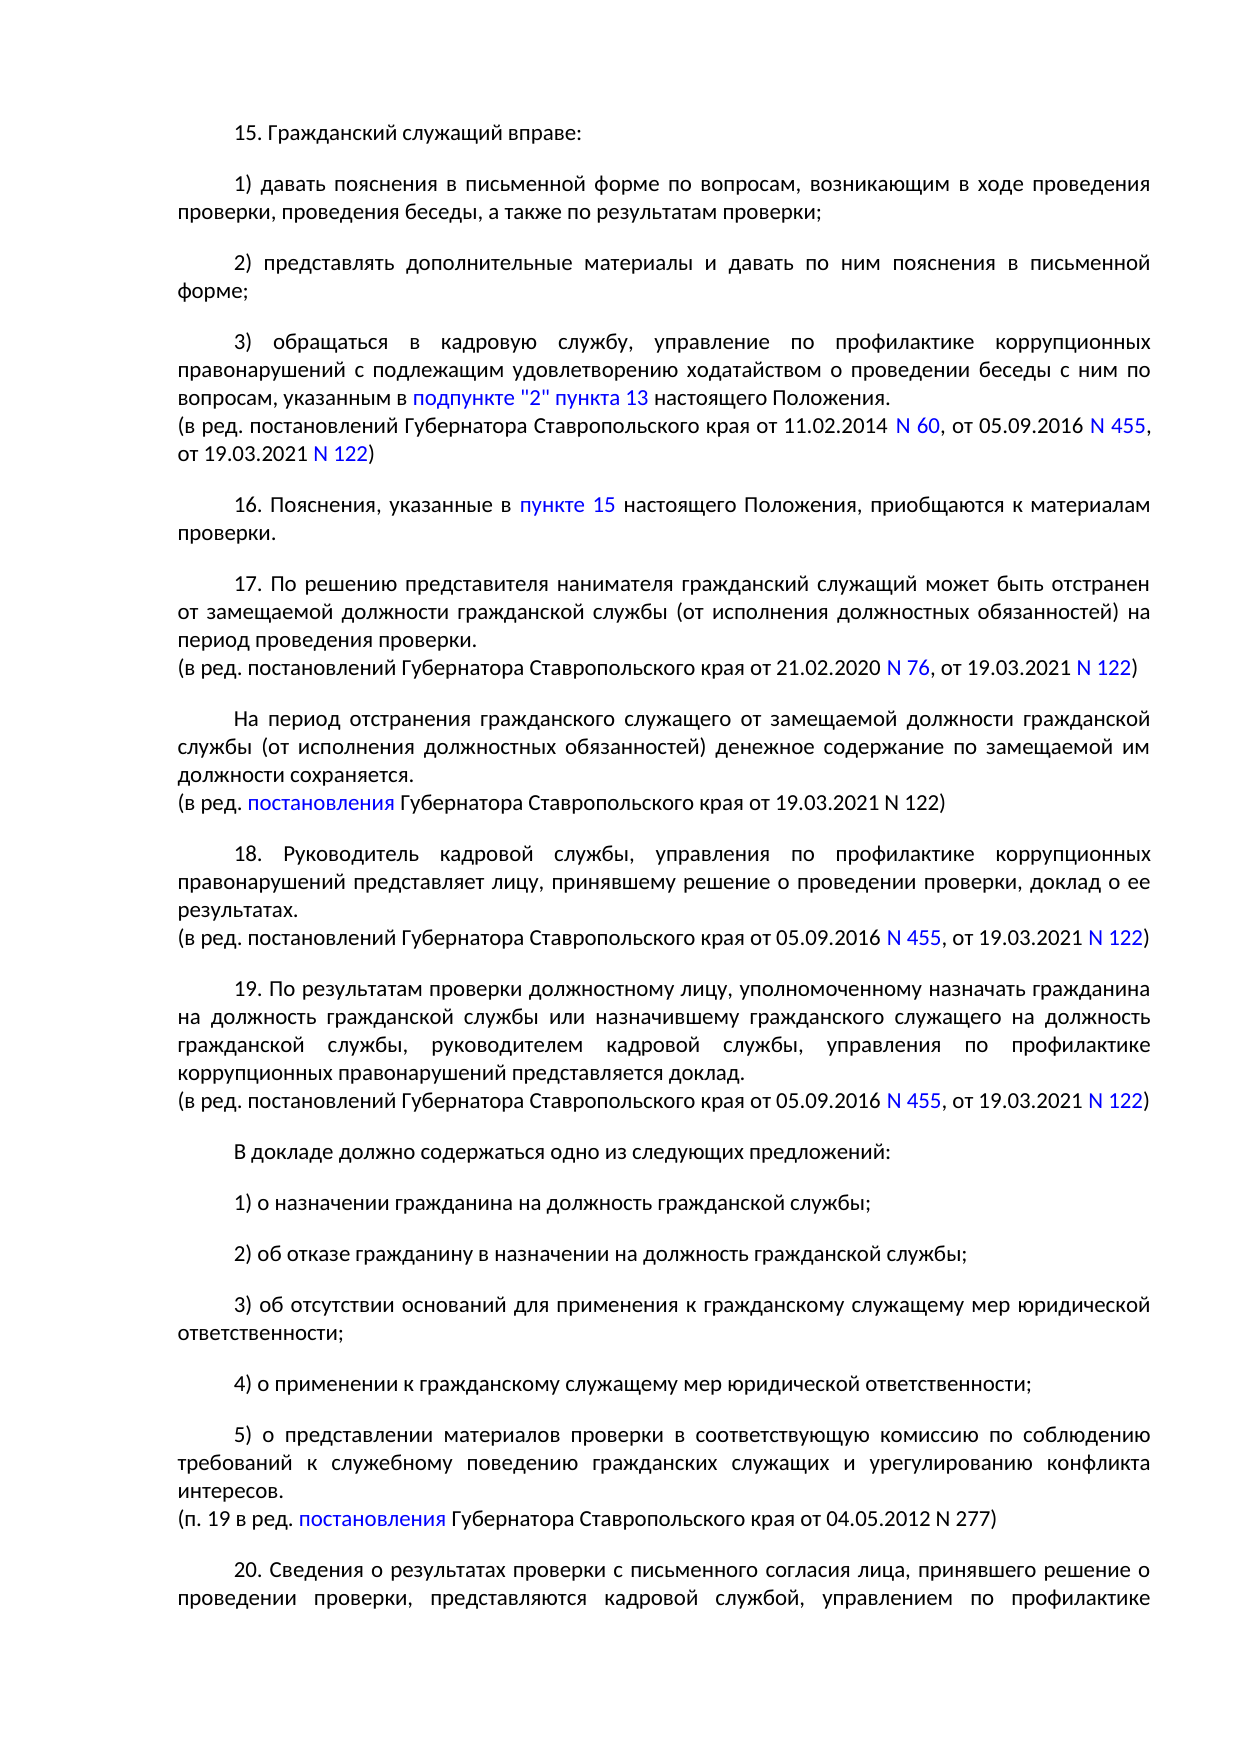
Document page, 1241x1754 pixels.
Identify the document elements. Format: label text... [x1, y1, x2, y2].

text 17. По решению представителя нанимателя гражданский служащий может быть отстранен от замещаемой должности гражданской службы (от исполнения должностных обязанностей) на период проведения проверки. [177, 569, 1152, 653]
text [177, 1555, 1152, 1611]
text На период отстранения гражданского служащего от замещаемой должности гражданской службы (от исполнения должностных обязанностей) денежное содержание по замещаемой им должности сохраняется. [177, 704, 1152, 788]
text 1) давать пояснения в письменной форме по вопросам, возникающим в ходе проведения проверки, проведения беседы, а также по результатам проверки; [177, 169, 1152, 225]
text 15. Гражданский служащий вправе: [177, 118, 1152, 146]
text 3) обращаться в кадровую службу, управление по профилактике коррупционных правонарушений с подлежащим удовлетворению ходатайством о проведении беседы с ним по вопросам, указанным в подпункте "2" пункта 13 настоящего Положения. [177, 327, 1152, 411]
text (в ред. постановлений Губернатора Ставропольского края от 11.02.2014 N 60, от 05.09.2016 N 455, от 19.03.2021 N 122) [177, 411, 1152, 467]
text (в ред. постановлений Губернатора Ставропольского края от 05.09.2016 N 455, от 19.03.2021 N 122) [177, 923, 1152, 951]
text 19. По результатам проверки должностному лицу, уполномоченному назначать гражданина на должность гражданской службы или назначившему гражданского служащего на должность гражданской службы, руководителем кадровой службы, управления по профилактике коррупционных правонарушений представляется доклад. [177, 974, 1152, 1086]
text 1) о назначении гражданина на должность гражданской службы; [177, 1188, 1152, 1216]
text 3) об отсутствии оснований для применения к гражданскому служащему мер юридической ответственности; [177, 1290, 1152, 1346]
text 2) представлять дополнительные материалы и давать по ним пояснения в письменной форме; [177, 248, 1152, 304]
text (в ред. постановления Губернатора Ставропольского края от 19.03.2021 N 122) [177, 788, 1152, 816]
text 4) о применении к гражданскому служащему мер юридической ответственности; [177, 1369, 1152, 1397]
text (в ред. постановлений Губернатора Ставропольского края от 21.02.2020 N 76, от 19.03.2021 N 122) [177, 653, 1152, 681]
text (п. 19 в ред. постановления Губернатора Ставропольского края от 04.05.2012 N 277) [177, 1504, 1152, 1532]
text В докладе должно содержаться одно из следующих предложений: [177, 1137, 1152, 1165]
text 5) о представлении материалов проверки в соответствующую комиссию по соблюдению требований к служебному поведению гражданских служащих и урегулированию конфликта интересов. [177, 1420, 1152, 1504]
text 2) об отказе гражданину в назначении на должность гражданской службы; [177, 1239, 1152, 1267]
text (в ред. постановлений Губернатора Ставропольского края от 05.09.2016 N 455, от 19.03.2021 N 122) [177, 1086, 1152, 1114]
text 18. Руководитель кадровой службы, управления по профилактике коррупционных правонарушений представляет лицу, принявшему решение о проведении проверки, доклад о ее результатах. [177, 839, 1152, 923]
text 16. Пояснения, указанные в пункте 15 настоящего Положения, приобщаются к материалам проверки. [177, 490, 1152, 546]
